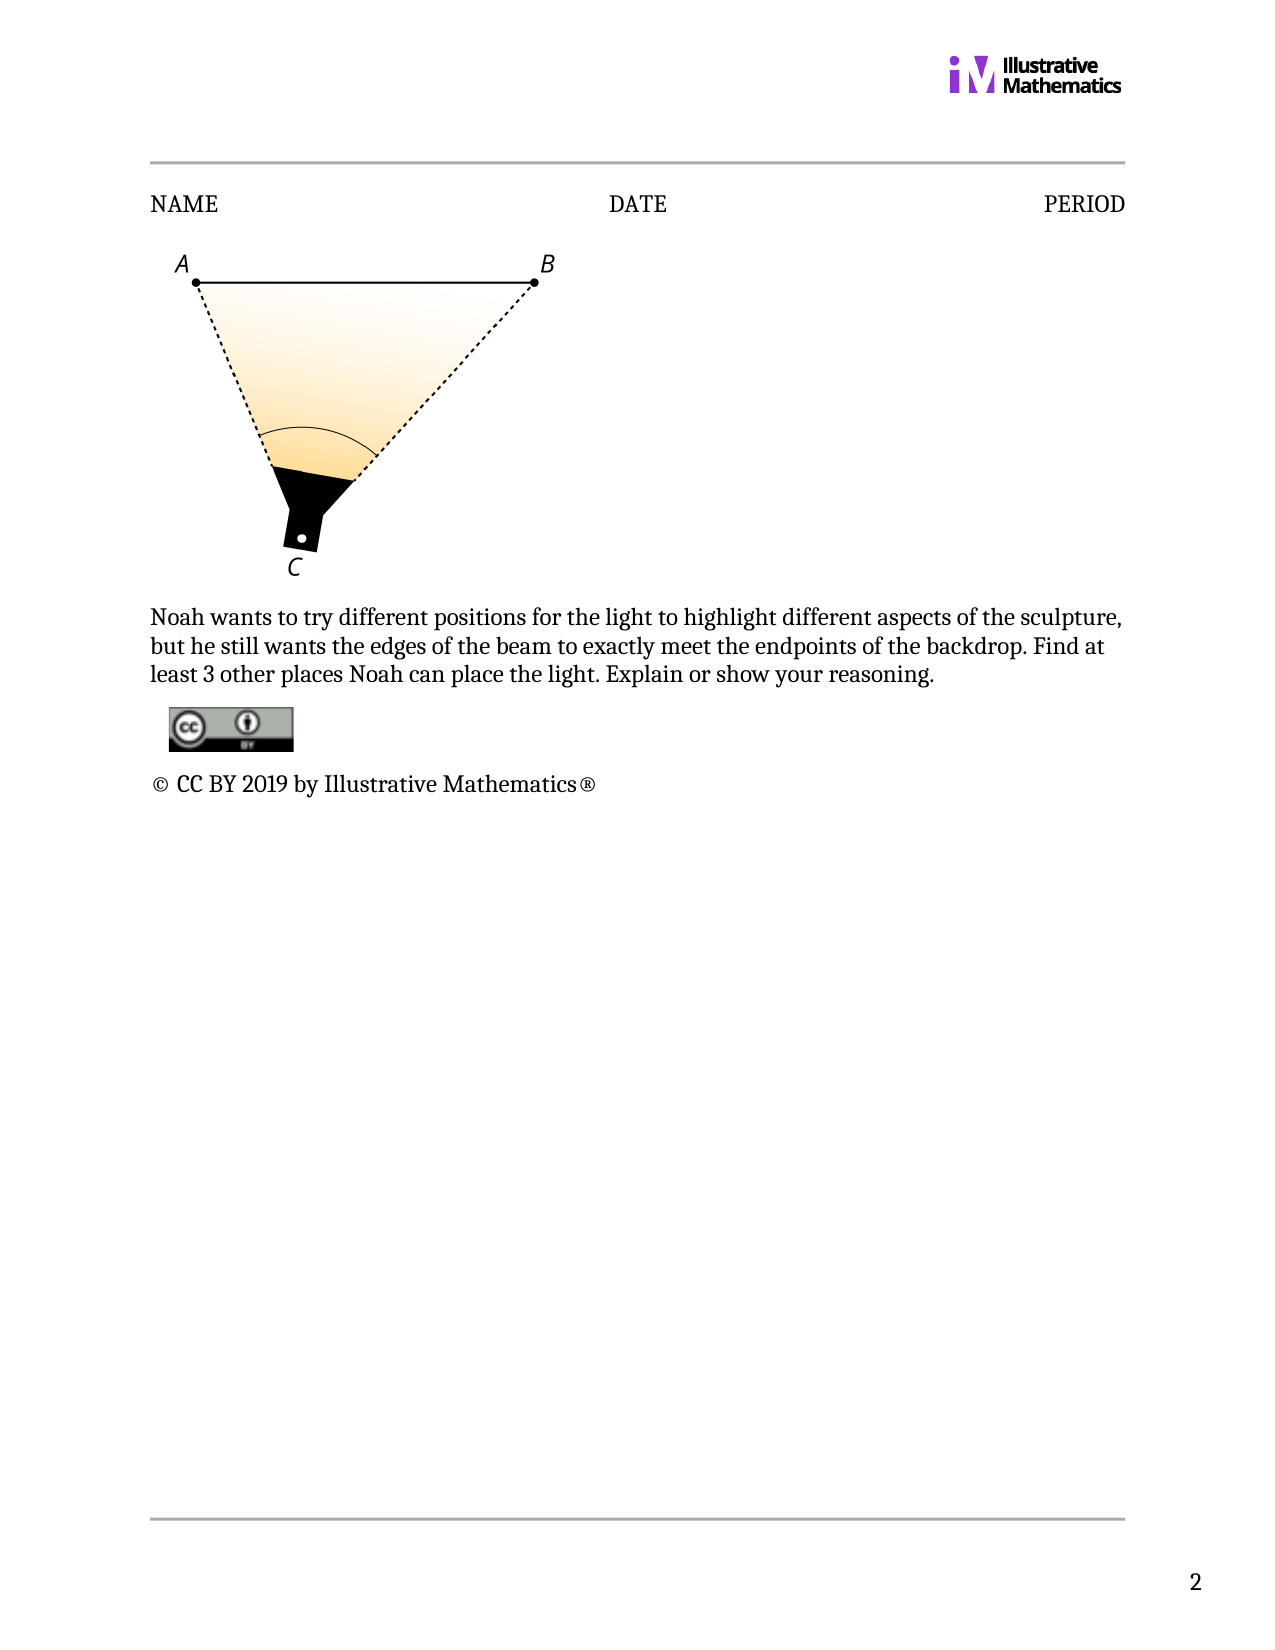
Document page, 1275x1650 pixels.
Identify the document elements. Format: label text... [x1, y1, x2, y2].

text Noah wants to try different positions for the light to highlight different aspects of the sculpture, but he still wants the edges of the beam to exactly meet the endpoints of the backdrop. Find at least 3 other places Noah can place the light. Explain or show your reasoning. [150, 603, 1125, 689]
picture [949, 55, 1121, 93]
picture [168, 707, 294, 752]
picture [168, 247, 560, 584]
text © CC BY 2019 by Illustrative Mathematics® [150, 770, 1125, 799]
